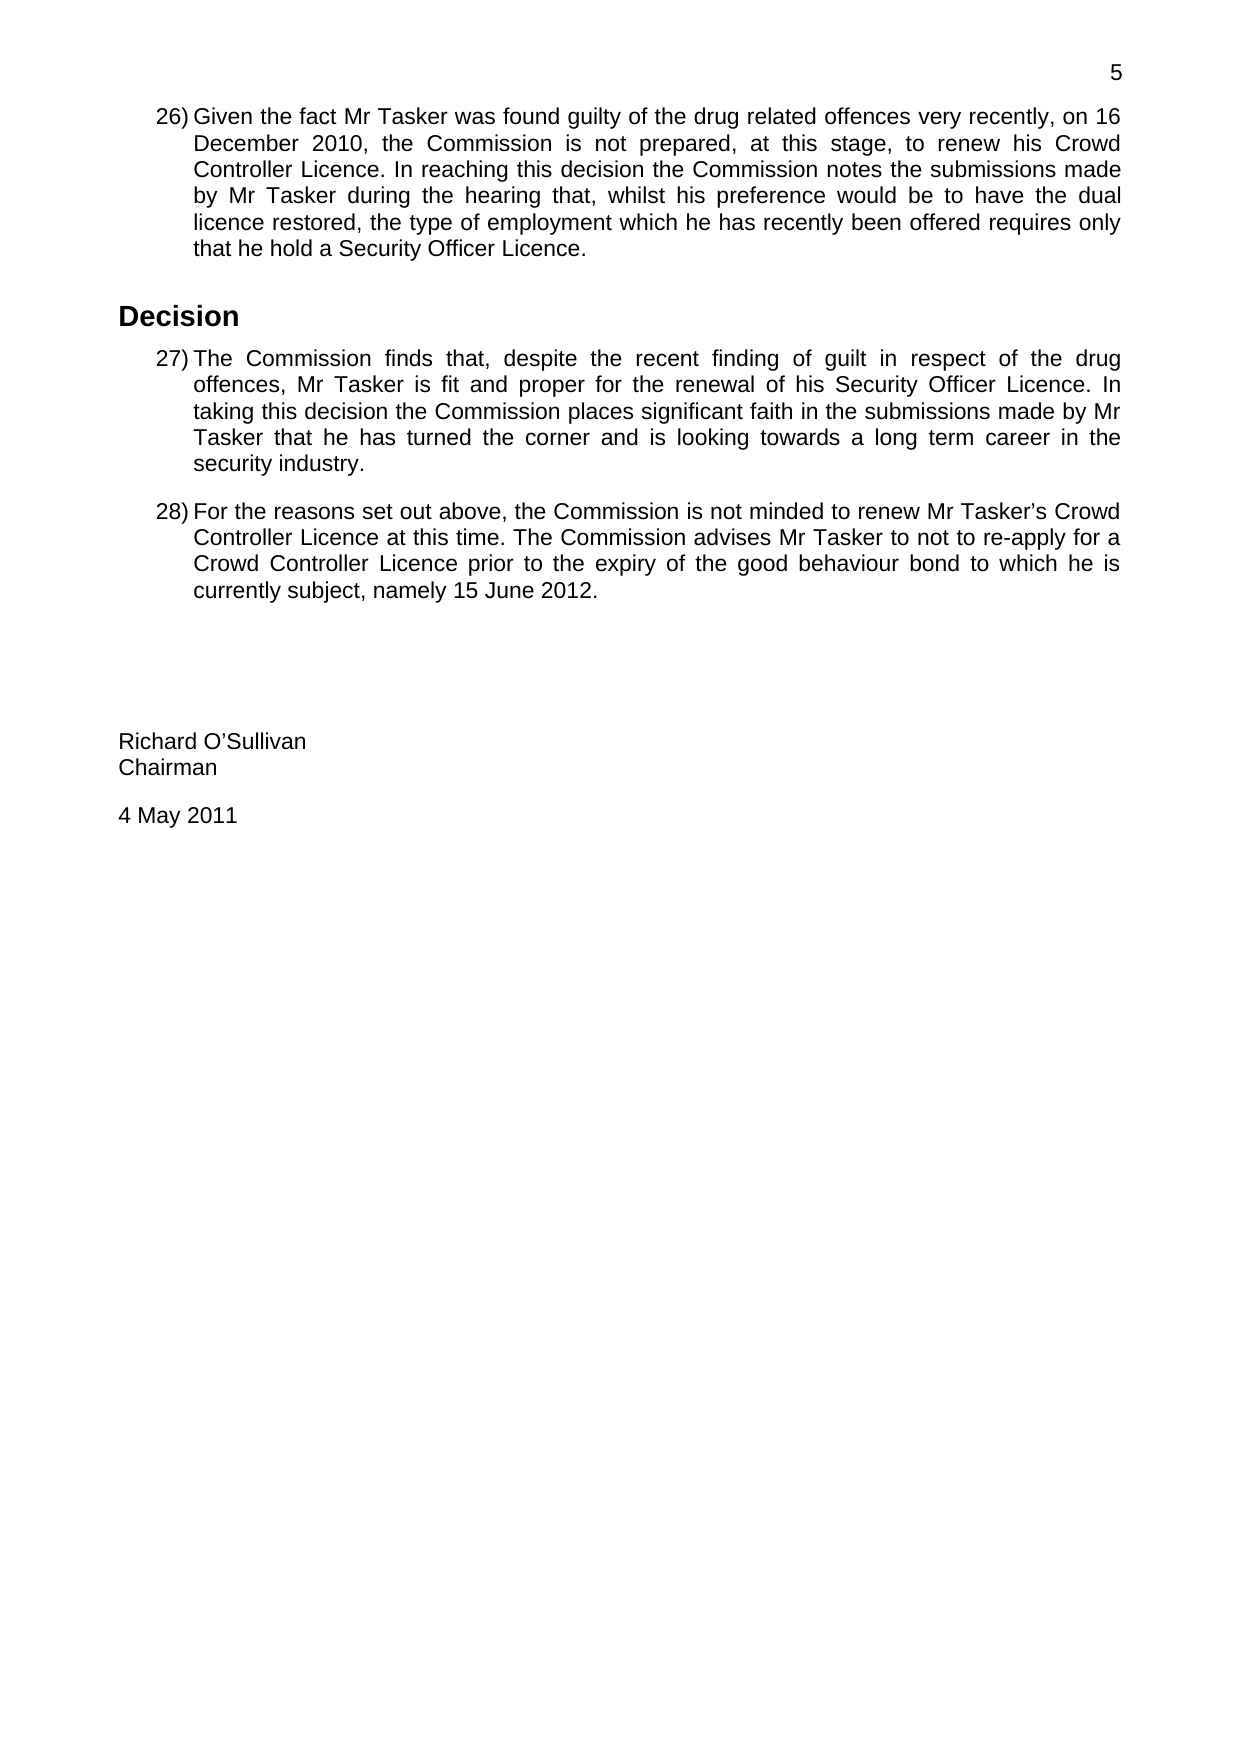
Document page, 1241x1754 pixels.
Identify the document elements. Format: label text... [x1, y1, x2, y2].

list Given the fact Mr Tasker was found guilty of the drug related offences very recently, on 16 December 2010, the Commission is not prepared, at this stage, to renew his Crowd Controller Licence. In reaching this decision the Commission notes the submissions made by Mr Tasker during the hearing that, whilst his preference would be to have the dual licence restored, the type of employment which he has recently been offered requires only that he hold a Security Officer Licence. [156, 103, 1122, 261]
subtitle Decision [118, 299, 1122, 332]
list The Commission finds that, despite the recent finding of guilt in respect of the drug offences, Mr Tasker is fit and proper for the renewal of his Security Officer Licence. In taking this decision the Commission places significant faith in the submissions made by Mr Tasker that he has turned the corner and is looking towards a long term career in the security industry. [156, 345, 1122, 477]
list For the reasons set out above, the Commission is not minded to renew Mr Tasker’s Crowd Controller Licence at this time. The Commission advises Mr Tasker to not to re-apply for a Crowd Controller Licence prior to the expiry of the good behaviour bond to which he is currently subject, namely 15 June 2012. [156, 498, 1122, 603]
text 4 May 2011 [118, 802, 1122, 828]
text Richard O’Sullivan Chairman [118, 728, 1122, 781]
